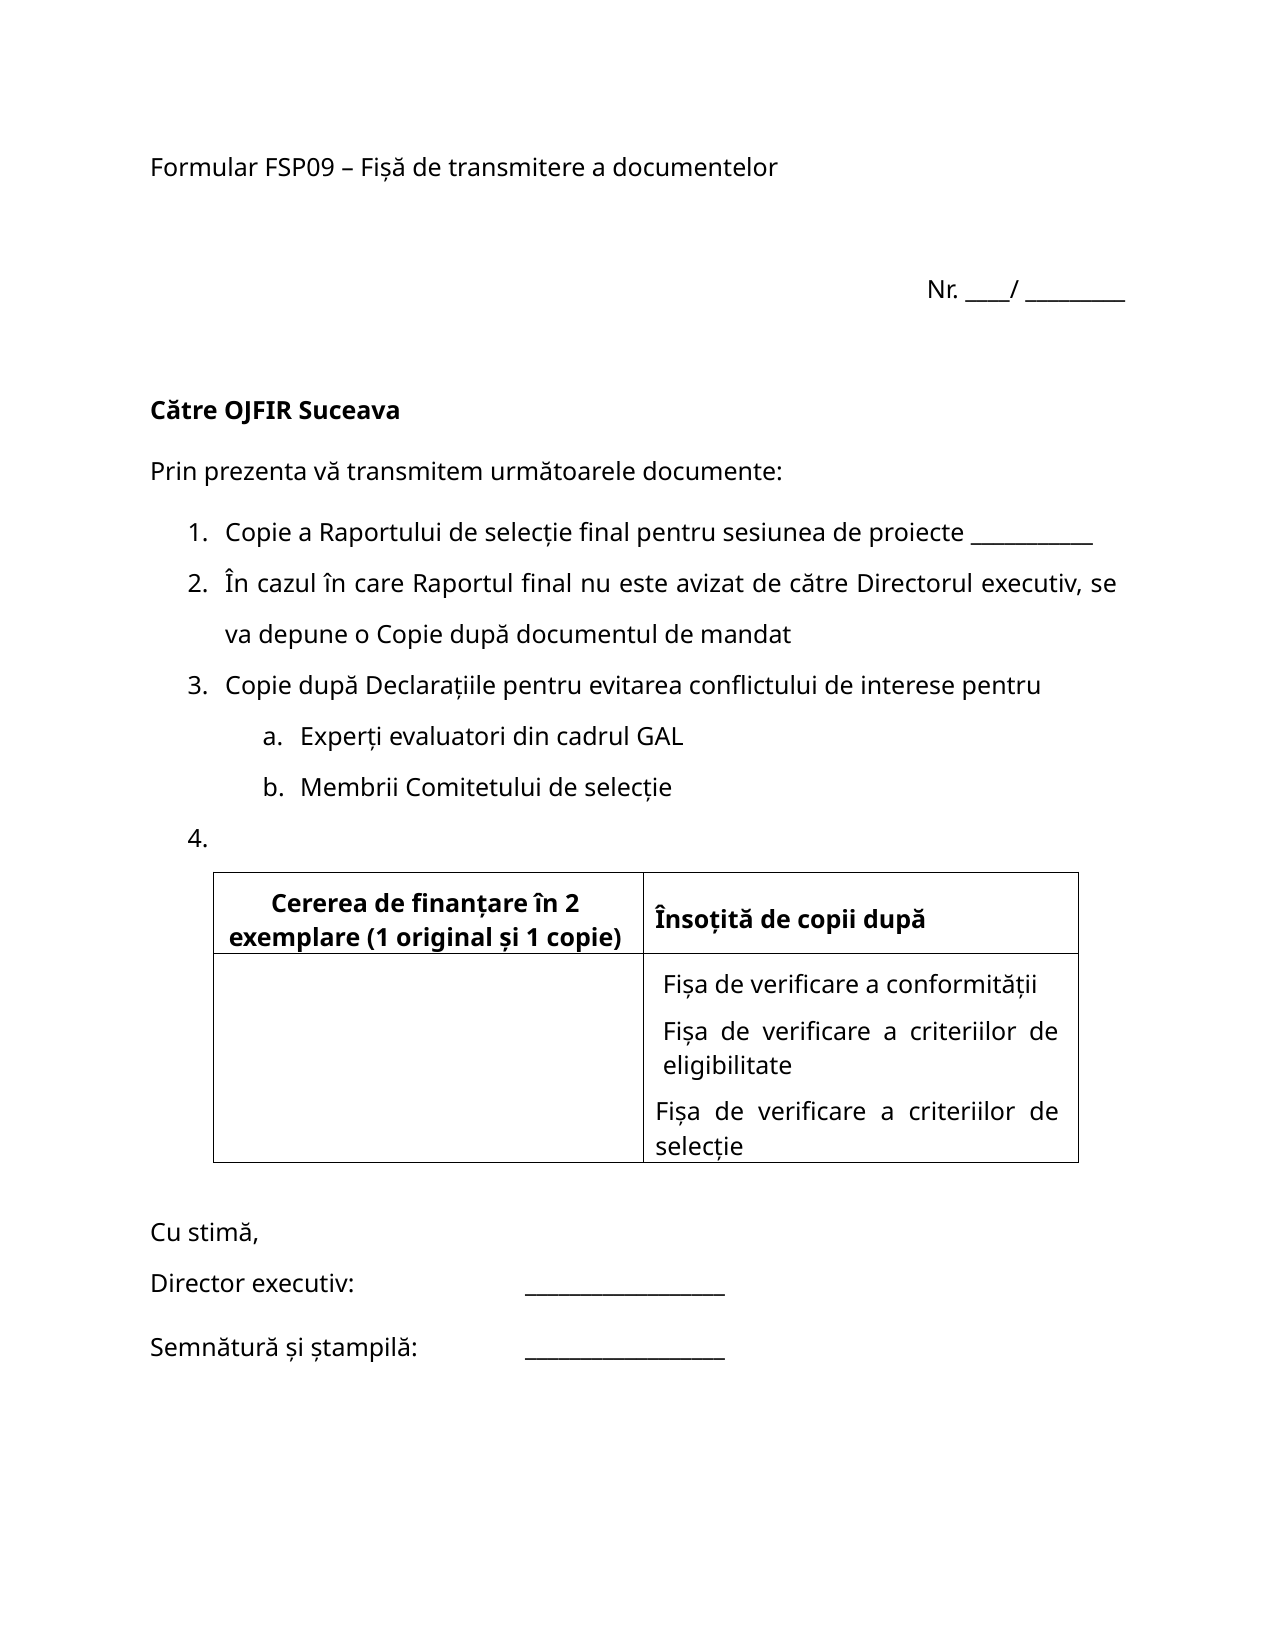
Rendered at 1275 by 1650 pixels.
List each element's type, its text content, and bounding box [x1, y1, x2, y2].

table_cell [214, 954, 643, 1162]
text Către OJFIR Suceava [150, 393, 1125, 427]
table_header Cererea de finanțare în 2 exemplare (1 original și 1 copie) [214, 873, 643, 953]
table_header Însoțită de copii după [644, 873, 1078, 953]
list Membrii Comitetului de selecție [262, 769, 1117, 804]
text Prin prezenta vă transmitem următoarele documente: [150, 454, 1125, 488]
list În cazul în care Raportul final nu este avizat de către Directorul executiv, se va depune o Copie după documentul de mandat [187, 565, 1117, 651]
list Experți evaluatori din cadrul GAL [262, 718, 1117, 753]
text Cu stimă, [150, 1215, 1109, 1249]
list Copie după Declarațiile pentru evitarea conflictului de interese pentru [187, 667, 1117, 702]
list Copie a Raportului de selecție final pentru sesiunea de proiecte ___________ [187, 514, 1117, 548]
subtitle Semnătură și ștampilă: __________________ [150, 1329, 1109, 1363]
table_cell Fișa de verificare a conformității Fișa de verificare a criteriilor de eligibilitate Fișa de verificare a criteriilor de selecție [644, 954, 1078, 1162]
text Nr. ____/ _________ [150, 271, 1125, 306]
text Director executiv: __________________ [150, 1266, 1109, 1300]
text Formular FSP09 – Fișă de transmitere a documentelor [150, 150, 1125, 184]
